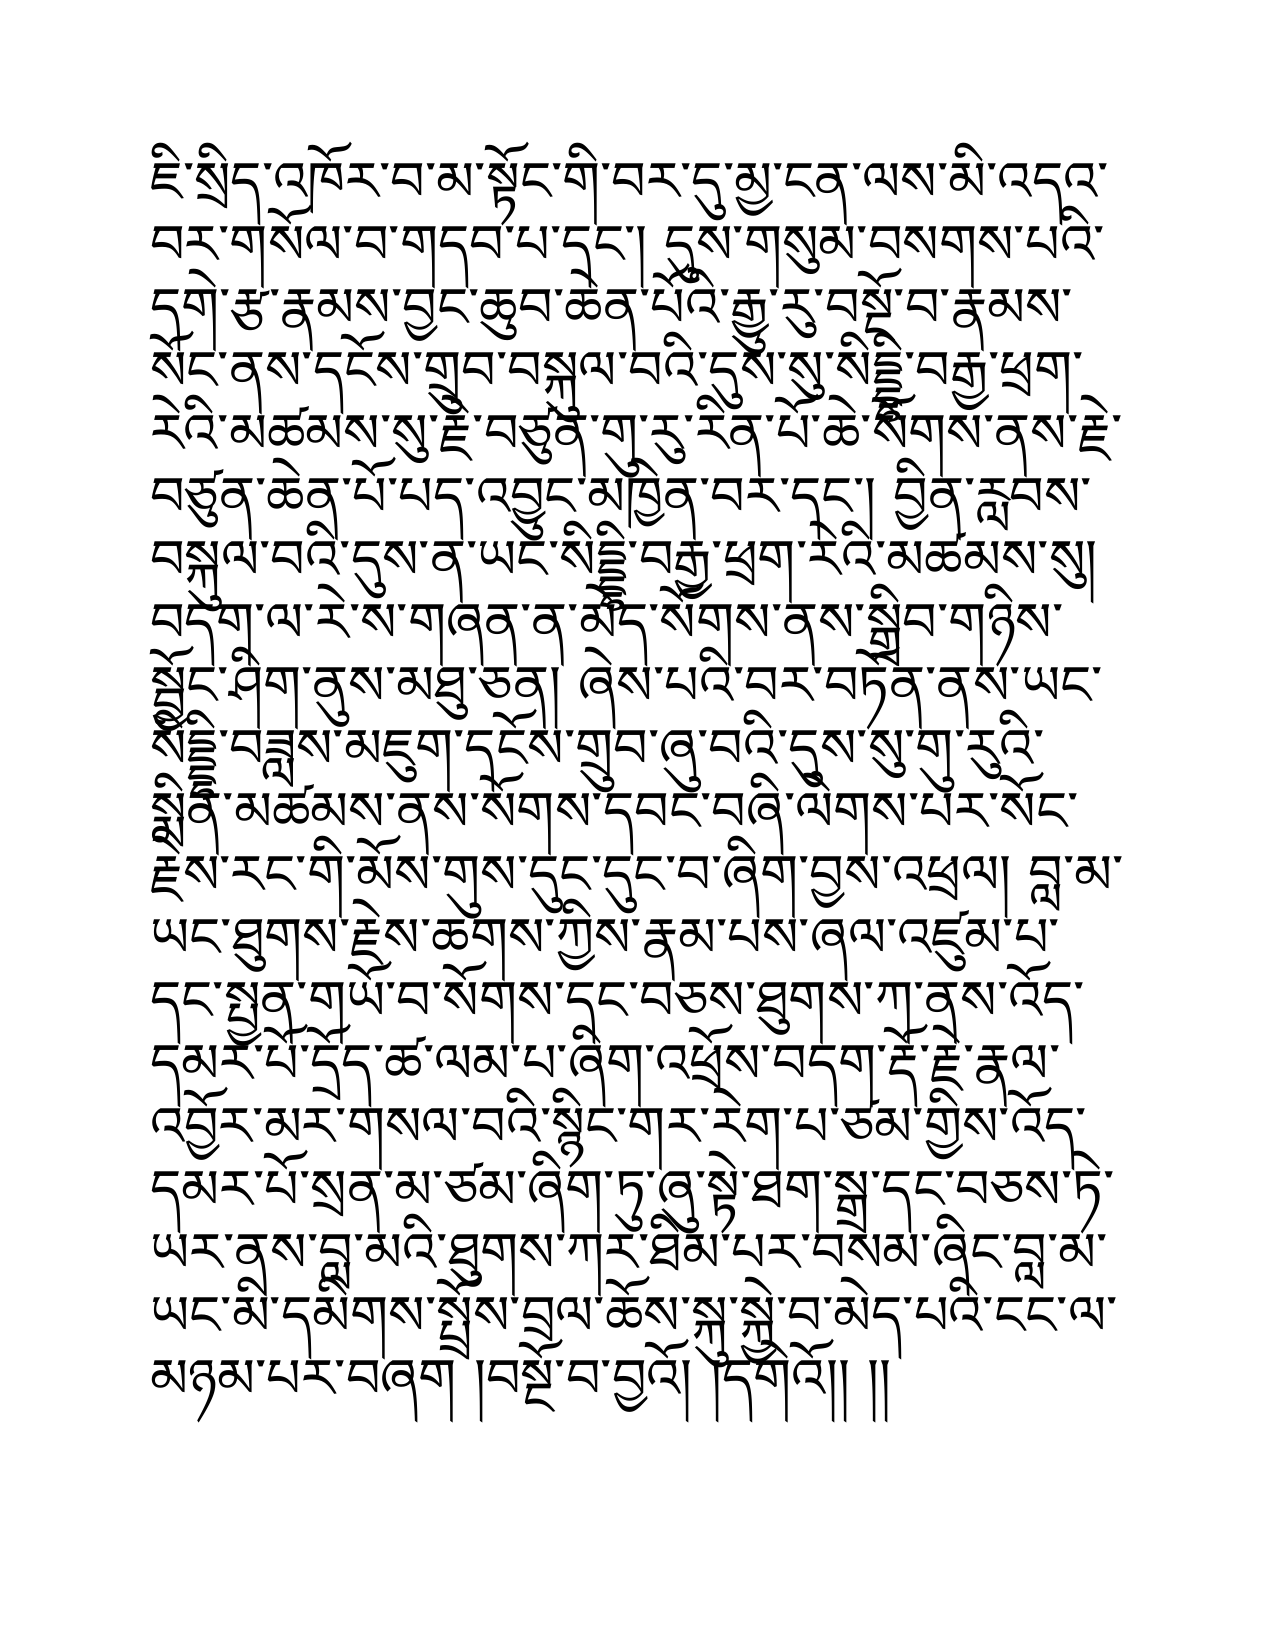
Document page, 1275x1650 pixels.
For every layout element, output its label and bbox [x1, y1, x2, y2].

text [150, 150, 1125, 1410]
